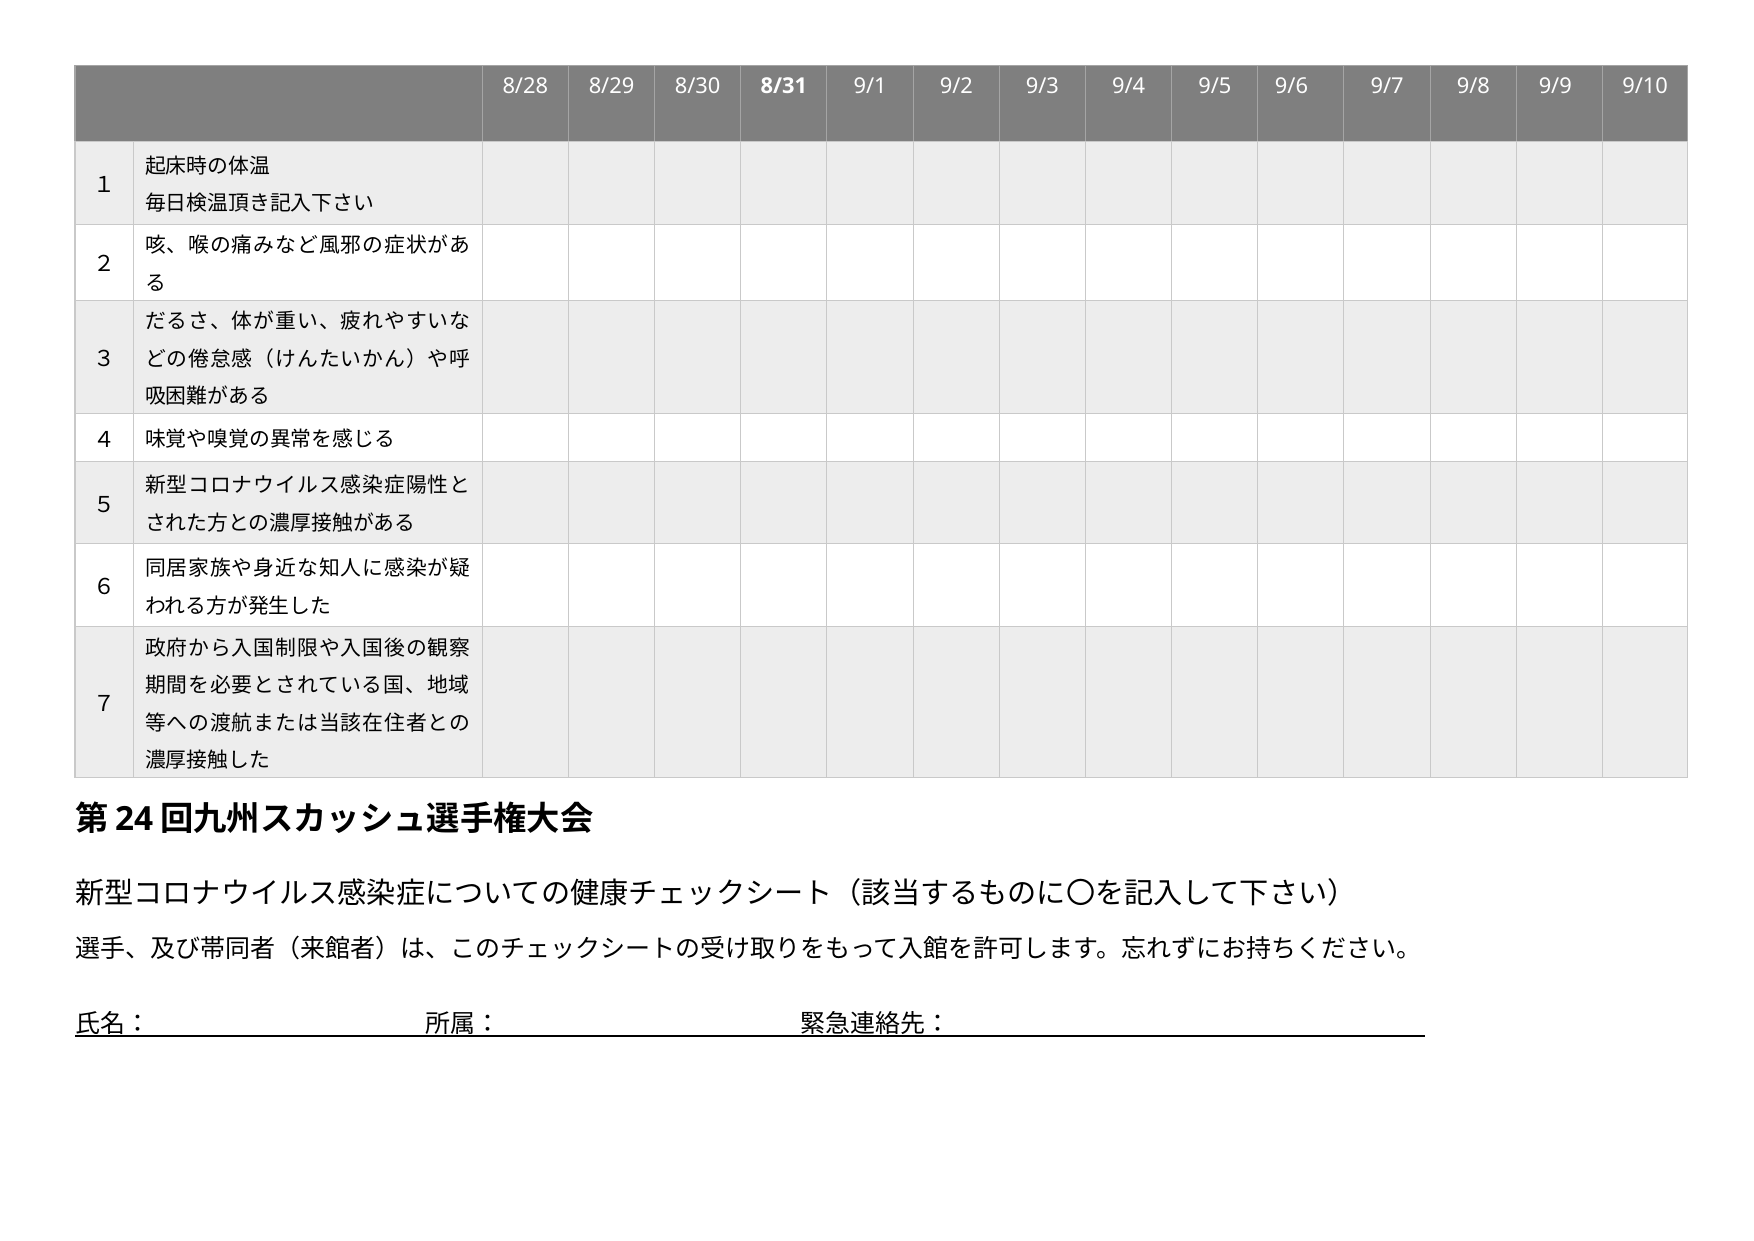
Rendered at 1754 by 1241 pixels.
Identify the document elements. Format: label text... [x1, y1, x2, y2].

table_cell [914, 301, 999, 413]
table_cell ２ [76, 225, 133, 300]
table_header 9/10 [1603, 66, 1687, 141]
table_cell ３ [76, 301, 133, 413]
table_cell [1517, 627, 1602, 777]
table_cell [914, 462, 999, 543]
table_cell [1517, 544, 1602, 626]
table_cell [1258, 544, 1343, 626]
table_cell ７ [76, 627, 133, 777]
table_cell [1344, 301, 1430, 413]
table_cell ５ [76, 462, 133, 543]
table_cell [741, 544, 826, 626]
table_cell [483, 225, 568, 300]
table_cell [827, 414, 913, 461]
table_cell [569, 544, 654, 626]
table_cell [655, 544, 740, 626]
table_cell 同居家族や身近な知人に感染が疑われる方が発生した [134, 544, 482, 626]
table_cell [1086, 414, 1171, 461]
table_cell ４ [76, 414, 133, 461]
table_cell １ [76, 142, 133, 224]
table_header 8/31 [741, 66, 826, 141]
table_cell [741, 301, 826, 413]
table_cell [1086, 544, 1171, 626]
table_cell [1517, 301, 1602, 413]
table_cell 咳、喉の痛みなど風邪の症状がある [134, 225, 482, 300]
table_cell [1603, 301, 1687, 413]
table_cell [1431, 225, 1516, 300]
table_cell 政府から入国制限や入国後の観察期間を必要とされている国、地域等への渡航または当該在住者との濃厚接触した [134, 627, 482, 777]
table_cell [1000, 301, 1085, 413]
table_cell [569, 142, 654, 224]
table_cell [483, 627, 568, 777]
table_cell [741, 225, 826, 300]
table_header 9/5 [1172, 66, 1257, 141]
table_cell [1086, 225, 1171, 300]
table_cell [1517, 414, 1602, 461]
table_cell [1431, 544, 1516, 626]
table_cell [1603, 544, 1687, 626]
table_cell [1344, 225, 1430, 300]
table_cell [741, 414, 826, 461]
table_cell [1517, 225, 1602, 300]
table_cell [1431, 301, 1516, 413]
table_cell [914, 414, 999, 461]
text 第24回九州スカッシュ選手権大会 新型コロナウイルス感染症についての健康チェックシート（該当するものに〇を記入して下さい） [75, 778, 1679, 928]
table_cell [1172, 225, 1257, 300]
text 選手、及び帯同者（来館者）は、このチェックシートの受け取りをもって入館を許可します。忘れずにお持ちください。 [75, 928, 1679, 966]
table_cell [569, 301, 654, 413]
text 氏名： 所属： 緊急連絡先： [75, 1003, 1679, 1041]
table_cell 起床時の体温 毎日検温頂き記入下さい [134, 142, 482, 224]
table_cell [483, 462, 568, 543]
table_cell [1000, 142, 1085, 224]
table_cell [1344, 142, 1430, 224]
table_cell [483, 414, 568, 461]
table_cell [1603, 414, 1687, 461]
table_header 9/6 [1258, 66, 1343, 141]
table_cell [1431, 414, 1516, 461]
table_cell [1000, 414, 1085, 461]
table_cell [1431, 627, 1516, 777]
table_cell [1258, 301, 1343, 413]
table_cell [914, 544, 999, 626]
table_cell [569, 414, 654, 461]
table_cell ６ [76, 544, 133, 626]
table_header 9/7 [1344, 66, 1430, 141]
table_cell [1258, 414, 1343, 461]
table_cell [655, 627, 740, 777]
table_cell [483, 544, 568, 626]
table_header 8/30 [655, 66, 740, 141]
table_cell 新型コロナウイルス感染症陽性とされた方との濃厚接触がある [134, 462, 482, 543]
table_cell [1172, 414, 1257, 461]
table_header [76, 66, 482, 141]
table_header 9/1 [827, 66, 913, 141]
table_cell [1086, 301, 1171, 413]
table_cell [1086, 627, 1171, 777]
table_cell [827, 301, 913, 413]
table_header 9/2 [914, 66, 999, 141]
table_cell [1603, 627, 1687, 777]
table_header 9/4 [1086, 66, 1171, 141]
table_cell [827, 225, 913, 300]
table_cell [483, 301, 568, 413]
table_cell [741, 627, 826, 777]
table_cell [655, 225, 740, 300]
table_cell [1172, 462, 1257, 543]
table_cell だるさ、体が重い、疲れやすいなどの倦怠感（けんたいかん）や呼吸困難がある [134, 301, 482, 413]
table_header 8/29 [569, 66, 654, 141]
table_cell [827, 544, 913, 626]
table_header 8/28 [483, 66, 568, 141]
table_cell [1086, 462, 1171, 543]
table_cell [914, 142, 999, 224]
table_cell [1517, 142, 1602, 224]
table_cell [827, 462, 913, 543]
table_cell [1603, 462, 1687, 543]
table_cell [914, 225, 999, 300]
table_cell [655, 462, 740, 543]
table_cell [569, 225, 654, 300]
table_cell [1258, 627, 1343, 777]
table_cell [827, 627, 913, 777]
table_cell [655, 301, 740, 413]
table_cell [1258, 225, 1343, 300]
table_cell [1000, 225, 1085, 300]
table_cell [1344, 462, 1430, 543]
table_cell [1258, 142, 1343, 224]
table_cell [1603, 225, 1687, 300]
table_header 9/3 [1000, 66, 1085, 141]
table_cell [655, 414, 740, 461]
table_header 9/8 [1431, 66, 1516, 141]
table_cell [483, 142, 568, 224]
table_cell [569, 462, 654, 543]
table_cell [1000, 627, 1085, 777]
table_cell [1172, 142, 1257, 224]
table_cell [655, 142, 740, 224]
table_cell [1603, 142, 1687, 224]
table_cell [1344, 627, 1430, 777]
table_header 9/9 [1517, 66, 1602, 141]
table_cell [1172, 627, 1257, 777]
table_cell [1258, 462, 1343, 543]
table_cell [569, 627, 654, 777]
table_cell [827, 142, 913, 224]
table_cell [1172, 544, 1257, 626]
table_cell [1517, 462, 1602, 543]
table_cell [914, 627, 999, 777]
table_cell [741, 142, 826, 224]
table_cell [741, 462, 826, 543]
table_cell 味覚や嗅覚の異常を感じる [134, 414, 482, 461]
table_cell [1000, 462, 1085, 543]
table_cell [1344, 544, 1430, 626]
table_cell [1172, 301, 1257, 413]
table_cell [1086, 142, 1171, 224]
table_cell [1431, 142, 1516, 224]
table_cell [1431, 462, 1516, 543]
table_cell [1000, 544, 1085, 626]
table_cell [1344, 414, 1430, 461]
